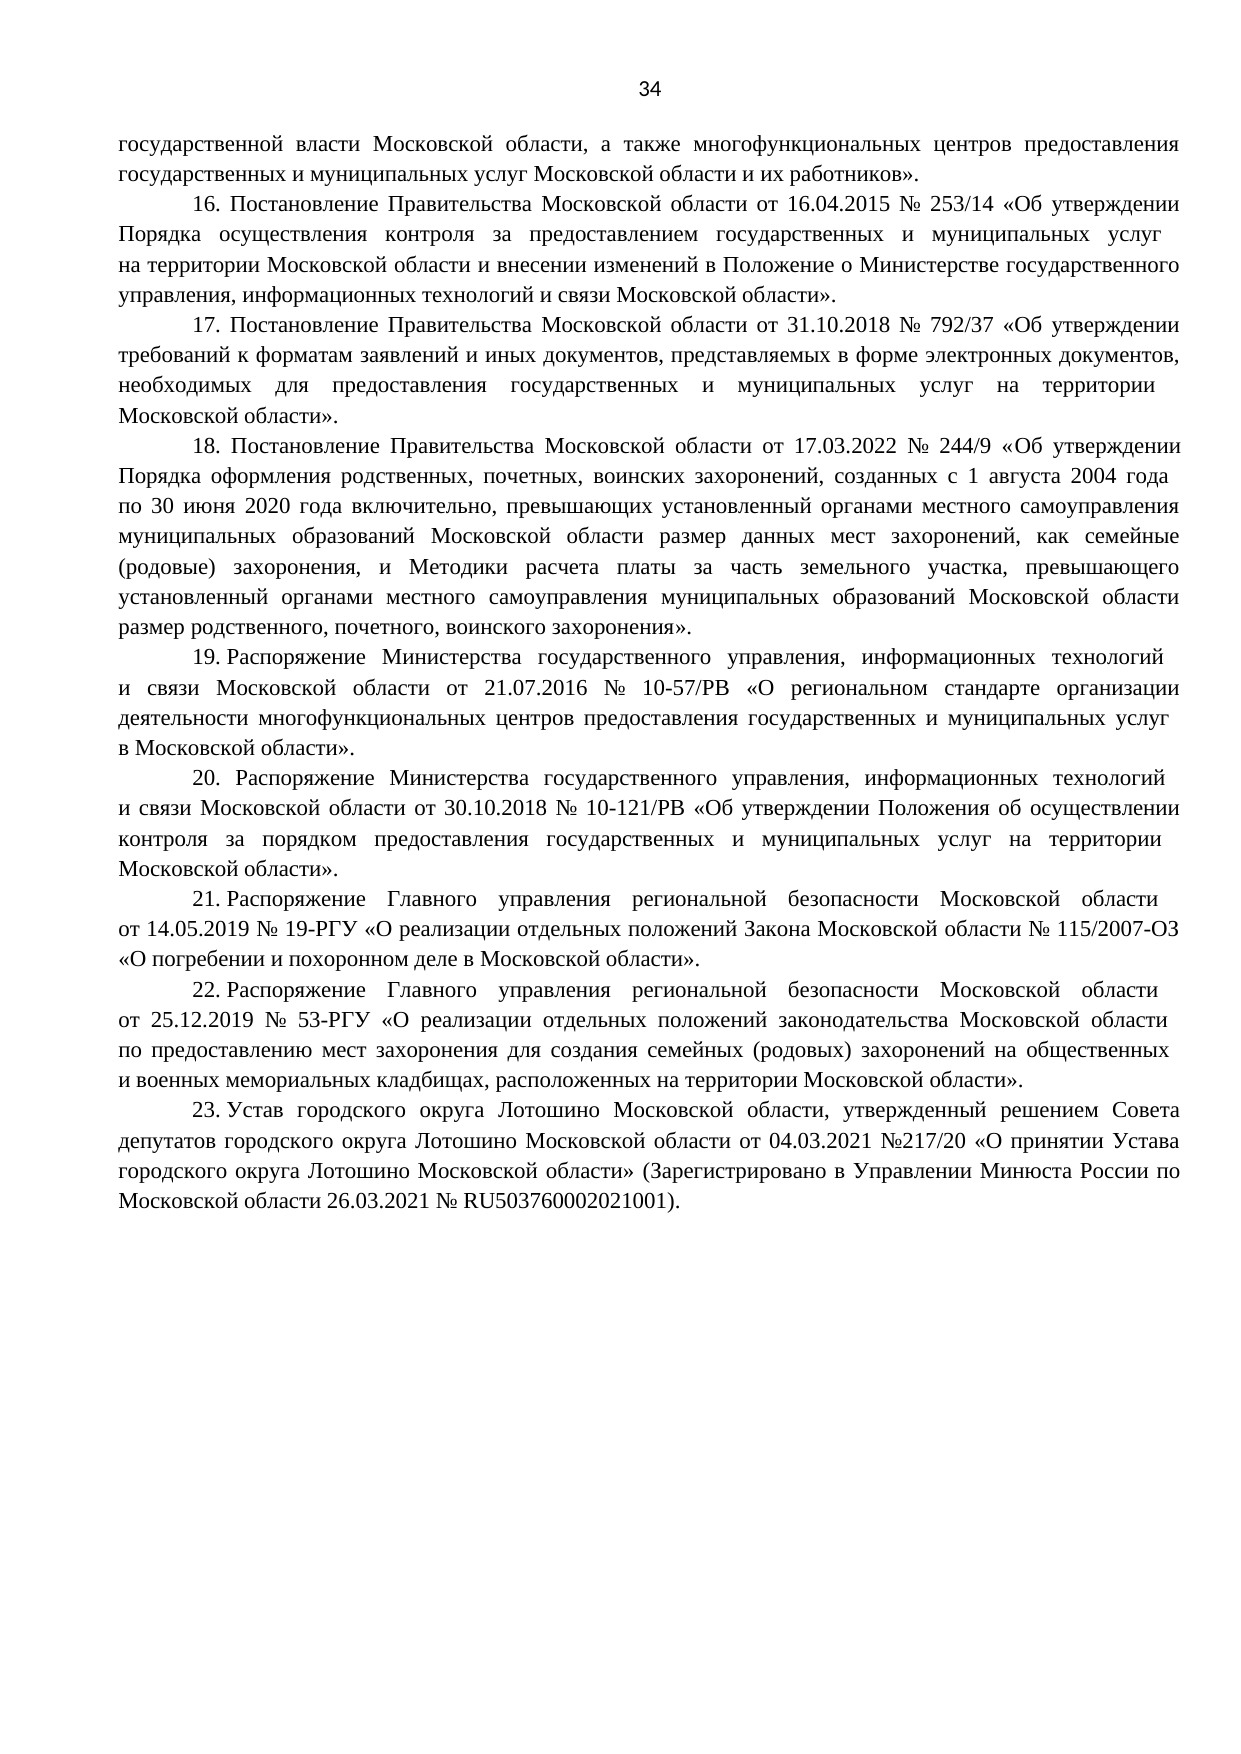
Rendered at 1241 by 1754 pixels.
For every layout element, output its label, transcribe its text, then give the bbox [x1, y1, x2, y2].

list 19. Распоряжение Министерства государственного управления, информационных технологий и связи Московской области от 21.07.2016 № 10-57/РВ «О региональном стандарте организации деятельности многофункциональных центров предоставления государственных и муниципальных услуг в Московской области». [118, 643, 1181, 760]
list 17. Постановление Правительства Московской области от 31.10.2018 № 792/37 «Об утверждении требований к форматам заявлений и иных документов, представляемых в форме электронных документов, необходимых для предоставления государственных и муниципальных услуг на территории Московской области». [118, 311, 1181, 428]
list 16. Постановление Правительства Московской области от 16.04.2015 № 253/14 «Об утверждении Порядка осуществления контроля за предоставлением государственных и муниципальных услуг на территории Московской области и внесении изменений в Положение о Министерстве государственного управления, информационных технологий и связи Московской области». [118, 190, 1181, 307]
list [118, 130, 1181, 186]
list 18. Постановление Правительства Московской области от 17.03.2022 № 244/9 «Об утверждении Порядка оформления родственных, почетных, воинских захоронений, созданных с 1 августа 2004 года по 30 июня 2020 года включительно, превышающих установленный органами местного самоуправления муниципальных образований Московской области размер данных мест захоронений, как семейные (родовые) захоронения, и Методики расчета платы за часть земельного участка, превышающего установленный органами местного самоуправления муниципальных образований Московской области размер родственного, почетного, воинского захоронения». [118, 432, 1181, 639]
text 23. Устав городского округа Лотошино Московской области, утвержденный решением Совета депутатов городского округа Лотошино Московской области от 04.03.2021 №217/20 «О принятии Устава городского округа Лотошино Московской области» (Зарегистрировано в Управлении Минюста России по Московской области 26.03.2021 № RU503760002021001). [118, 1097, 1181, 1213]
list 21. Распоряжение Главного управления региональной безопасности Московской области от 14.05.2019 № 19-РГУ «О реализации отдельных положений Закона Московской области № 115/2007-ОЗ «О погребении и похоронном деле в Московской области». [118, 885, 1181, 972]
list 20. Распоряжение Министерства государственного управления, информационных технологий и связи Московской области от 30.10.2018 № 10-121/РВ «Об утверждении Положения об осуществлении контроля за порядком предоставления государственных и муниципальных услуг на территории Московской области». [118, 764, 1181, 881]
list 22. Распоряжение Главного управления региональной безопасности Московской области от 25.12.2019 № 53-РГУ «О реализации отдельных положений законодательства Московской области по предоставлению мест захоронения для создания семейных (родовых) захоронений на общественных и военных мемориальных кладбищах, расположенных на территории Московской области». [118, 976, 1181, 1093]
